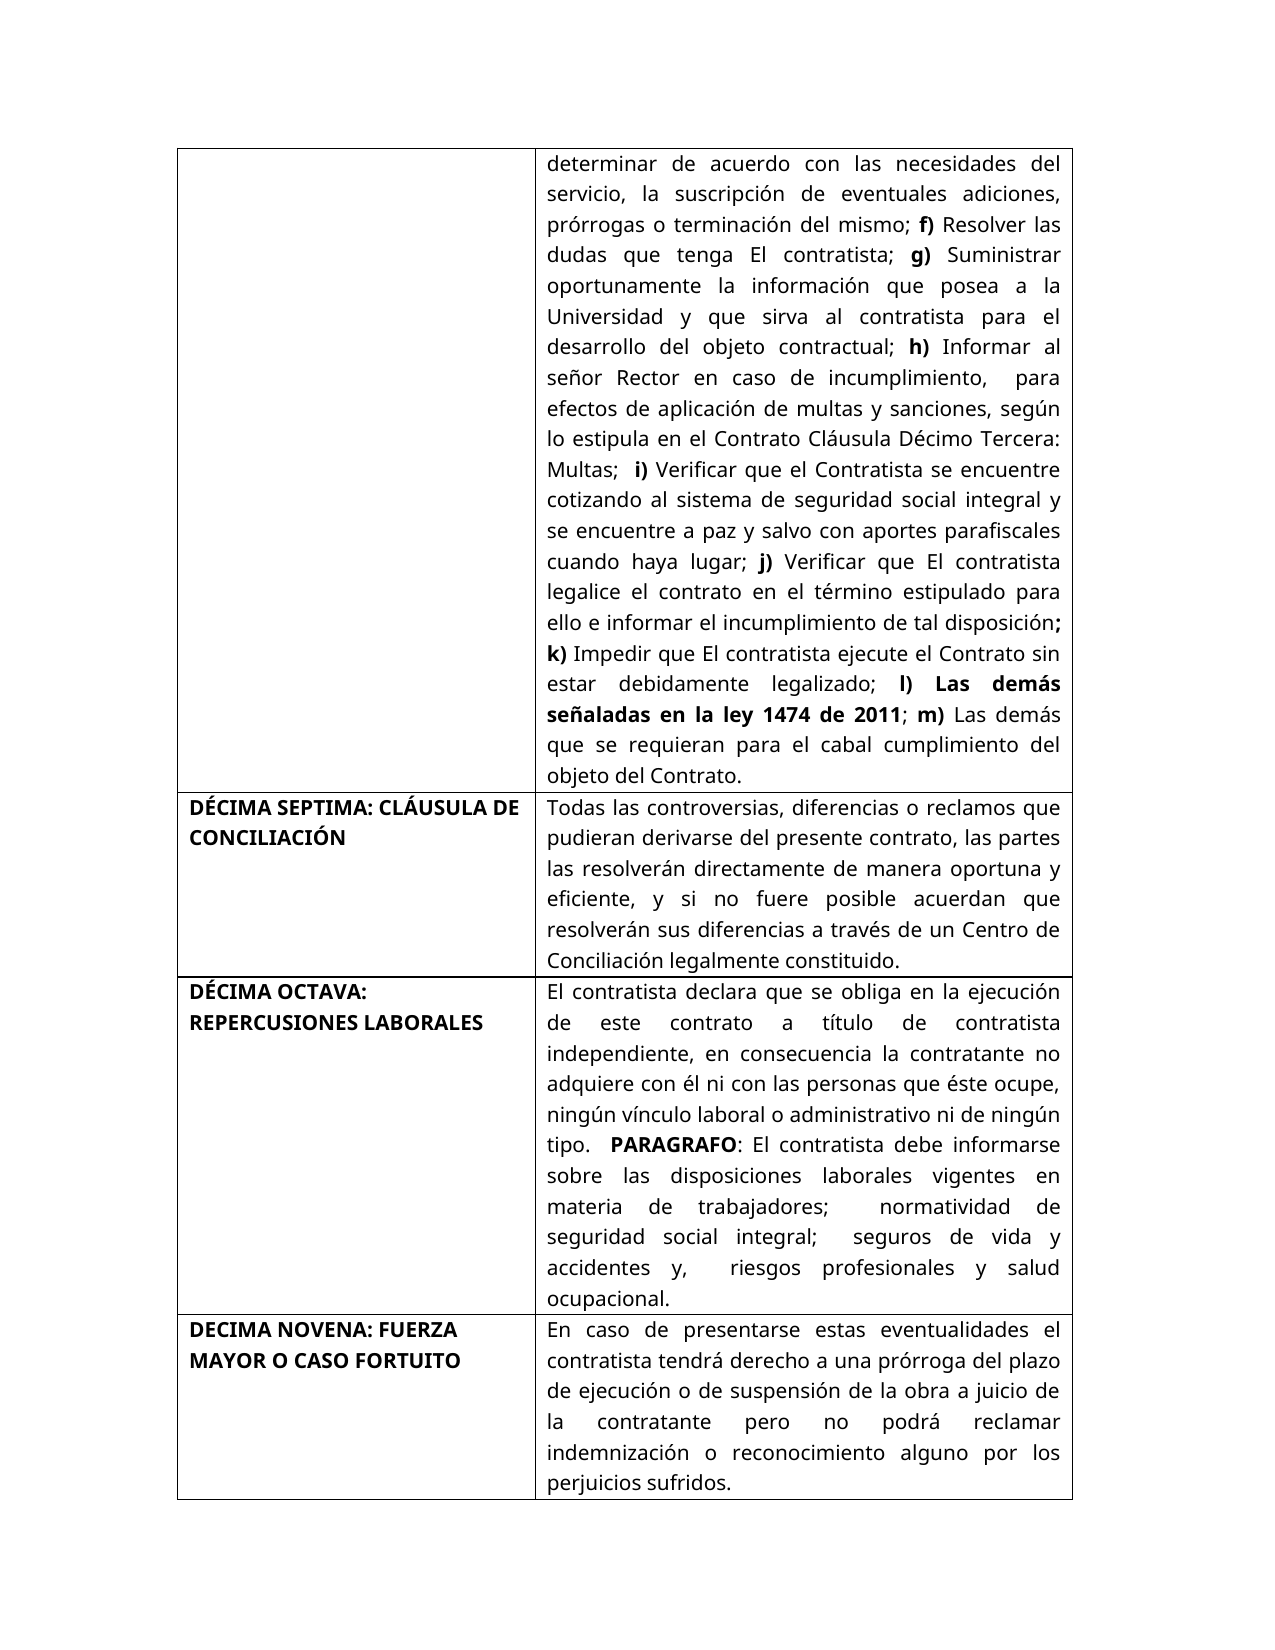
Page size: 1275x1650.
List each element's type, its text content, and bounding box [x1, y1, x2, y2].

table_cell Todas las controversias, diferencias o reclamos que pudieran derivarse del presente contrato, las partes las resolverán directamente de manera oportuna y eficiente, y si no fuere posible acuerdan que resolverán sus diferencias a través de un Centro de Conciliación legalmente constituido. [536, 793, 1072, 976]
table_cell En caso de presentarse estas eventualidades el contratista tendrá derecho a una prórroga del plazo de ejecución o de suspensión de la obra a juicio de la contratante pero no podrá reclamar indemnización o reconocimiento alguno por los perjuicios sufridos. [536, 1315, 1072, 1499]
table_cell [178, 149, 535, 792]
table_cell El contratista declara que se obliga en la ejecución de este contrato a título de contratista independiente, en consecuencia la contratante no adquiere con él ni con las personas que éste ocupe, ningún vínculo laboral o administrativo ni de ningún tipo. PARAGRAFO: El contratista debe informarse sobre las disposiciones laborales vigentes en materia de trabajadores; normatividad de seguridad social integral; seguros de vida y accidentes y, riesgos profesionales y salud ocupacional. [536, 978, 1072, 1314]
table_cell DÉCIMA SEPTIMA: CLÁUSULA DE CONCILIACIÓN [178, 793, 535, 976]
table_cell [536, 149, 1072, 792]
table_cell DÉCIMA OCTAVA: REPERCUSIONES LABORALES [178, 978, 535, 1314]
table_cell DECIMA NOVENA: FUERZA MAYOR O CASO FORTUITO [178, 1315, 535, 1499]
